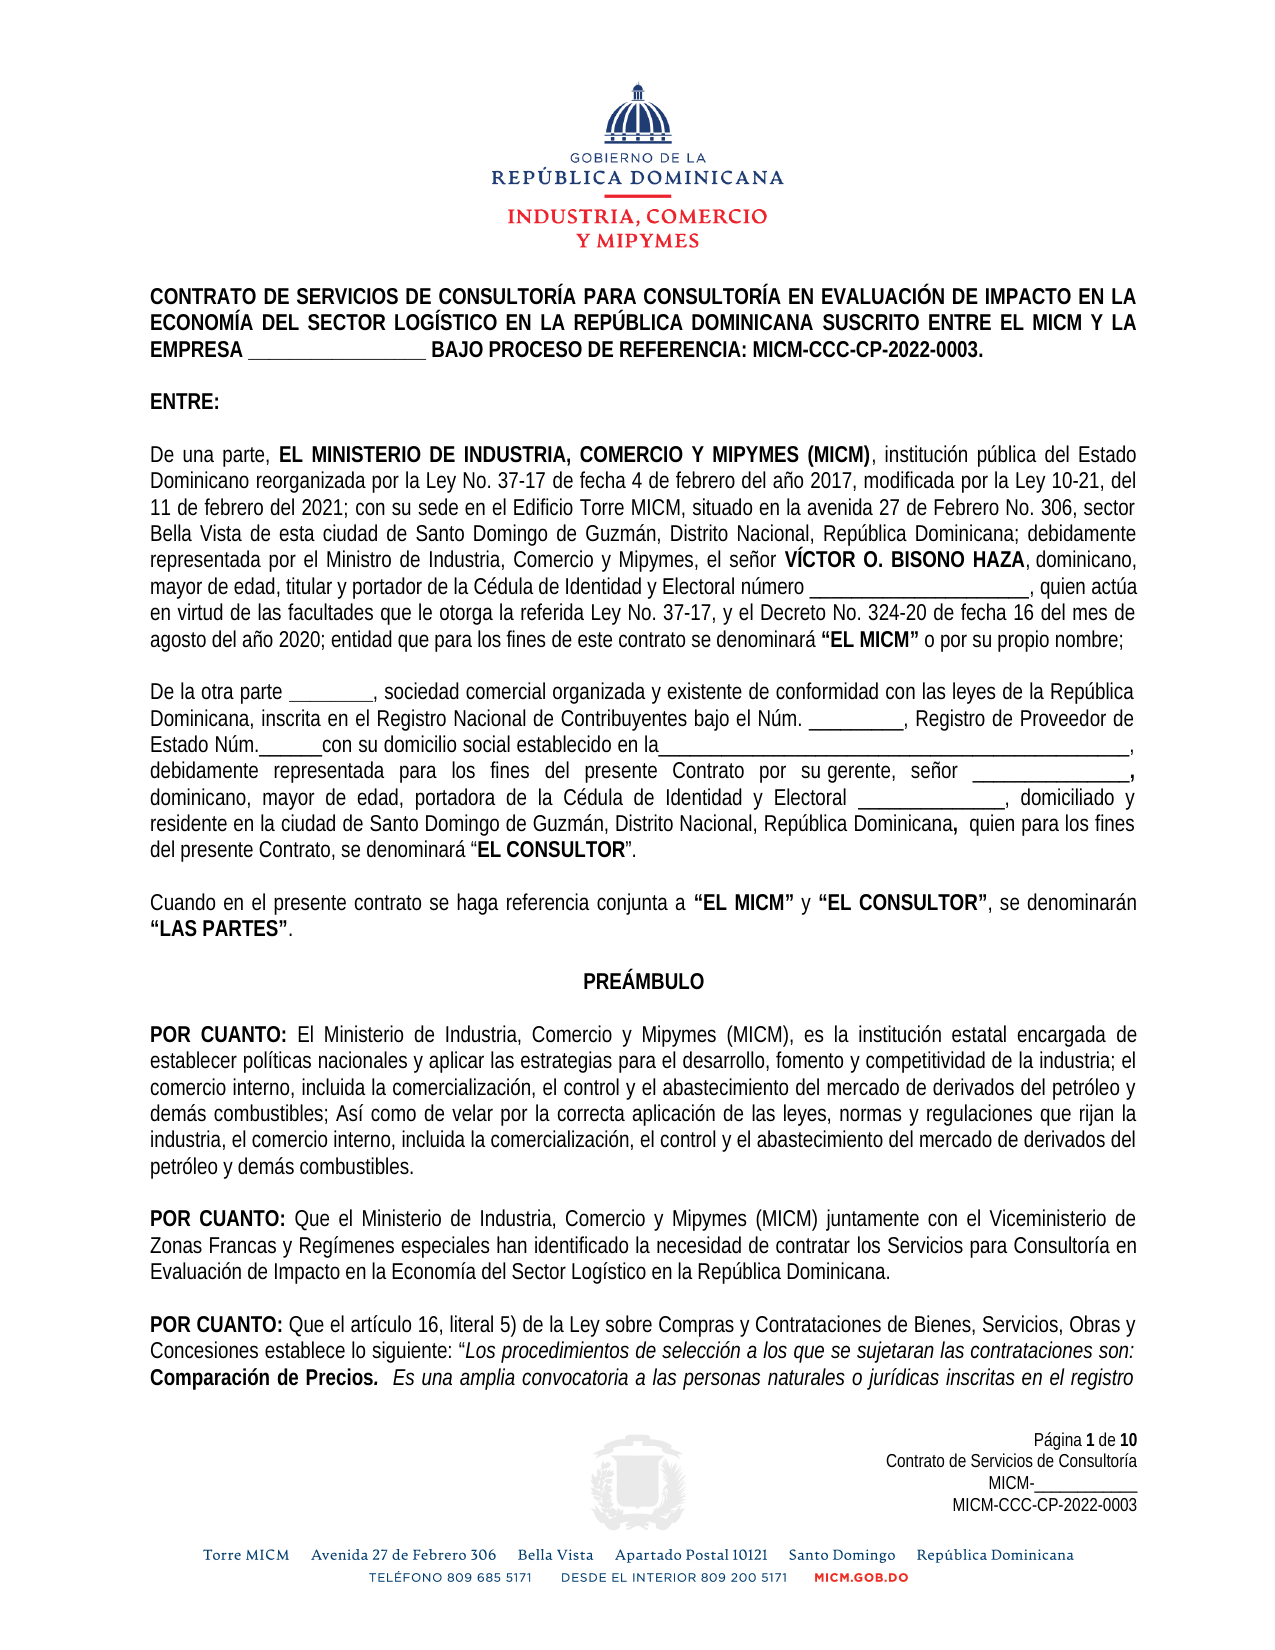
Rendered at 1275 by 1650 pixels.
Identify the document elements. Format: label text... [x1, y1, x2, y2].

text PREÁMBULO [150, 968, 1137, 994]
picture [0, 11, 1275, 272]
text De una parte, EL MINISTERIO DE INDUSTRIA, COMERCIO Y MIPYMES (MICM), institución pública del Estado Dominicano reorganizada por la Ley No. 37-17 de fecha 4 de febrero del año 2017, modificada por la Ley 10-21, del 11 de febrero del 2021; con su sede en el Edificio Torre MICM, situado en la avenida 27 de Febrero No. 306, sector Bella Vista de esta ciudad de Santo Domingo de Guzmán, Distrito Nacional, República Dominicana; debidamente representada por el Ministro de Industria, Comercio y Mipymes, el señor VÍCTOR O. BISONO HAZA, dominicano, mayor de edad, titular y portador de la Cédula de Identidad y Electoral número _____________________, quien actúa en virtud de las facultades que le otorga la referida Ley No. 37-17, y el Decreto No. 324-20 de fecha 16 del mes de agosto del año 2020; entidad que para los fines de este contrato se denominará “EL MICM” o por su propio nombre; [150, 441, 1137, 652]
text POR CUANTO: El Ministerio de Industria, Comercio y Mipymes (MICM), es la institución estatal encargada de establecer políticas nacionales y aplicar las estrategias para el desarrollo, fomento y competitividad de la industria; el comercio interno, incluida la comercialización, el control y el abastecimiento del mercado de derivados del petróleo y demás combustibles; Así como de velar por la correcta aplicación de las leyes, normas y regulaciones que rijan la industria, el comercio interno, incluida la comercialización, el control y el abastecimiento del mercado de derivados del petróleo y demás combustibles. [150, 1021, 1137, 1179]
picture [1, 1414, 1275, 1648]
text POR CUANTO: Que el Ministerio de Industria, Comercio y Mipymes (MICM) juntamente con el Viceministerio de Zonas Francas y Regímenes especiales han identificado la necesidad de contratar los Servicios para Consultoría en Evaluación de Impacto en la Economía del Sector Logístico en la República Dominicana. [150, 1232, 1137, 1284]
text CONTRATO DE SERVICIOS DE CONSULTORÍA PARA CONSULTORÍA EN EVALUACIÓN DE IMPACTO EN LA ECONOMÍA DEL SECTOR LOGÍSTICO EN LA REPÚBLICA DOMINICANA SUSCRITO ENTRE EL MICM Y LA EMPRESA _________________ BAJO PROCESO DE REFERENCIA: MICM-CCC-CP-2022-0003. [150, 283, 1137, 362]
text ENTRE: [150, 388, 1137, 415]
text De la otra parte ________, sociedad comercial organizada y existente de conformidad con las leyes de la República Dominicana, inscrita en el Registro Nacional de Contribuyentes bajo el Núm. _________, Registro de Proveedor de Estado Núm.______con su domicilio social establecido en la_____________________________________________, debidamente representada para los fines del presente Contrato por su gerente, señor _______________, dominicano, mayor de edad, portadora de la Cédula de Identidad y Electoral ______________, domiciliado y residente en la ciudad de Santo Domingo de Guzmán, Distrito Nacional, República Dominicana, quien para los fines del presente Contrato, se denominará “EL CONSULTOR”. [150, 678, 1135, 863]
text Cuando en el presente contrato se haga referencia conjunta a “EL MICM” y “EL CONSULTOR”, se denominarán “LAS PARTES”. [150, 889, 1137, 942]
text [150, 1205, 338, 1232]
